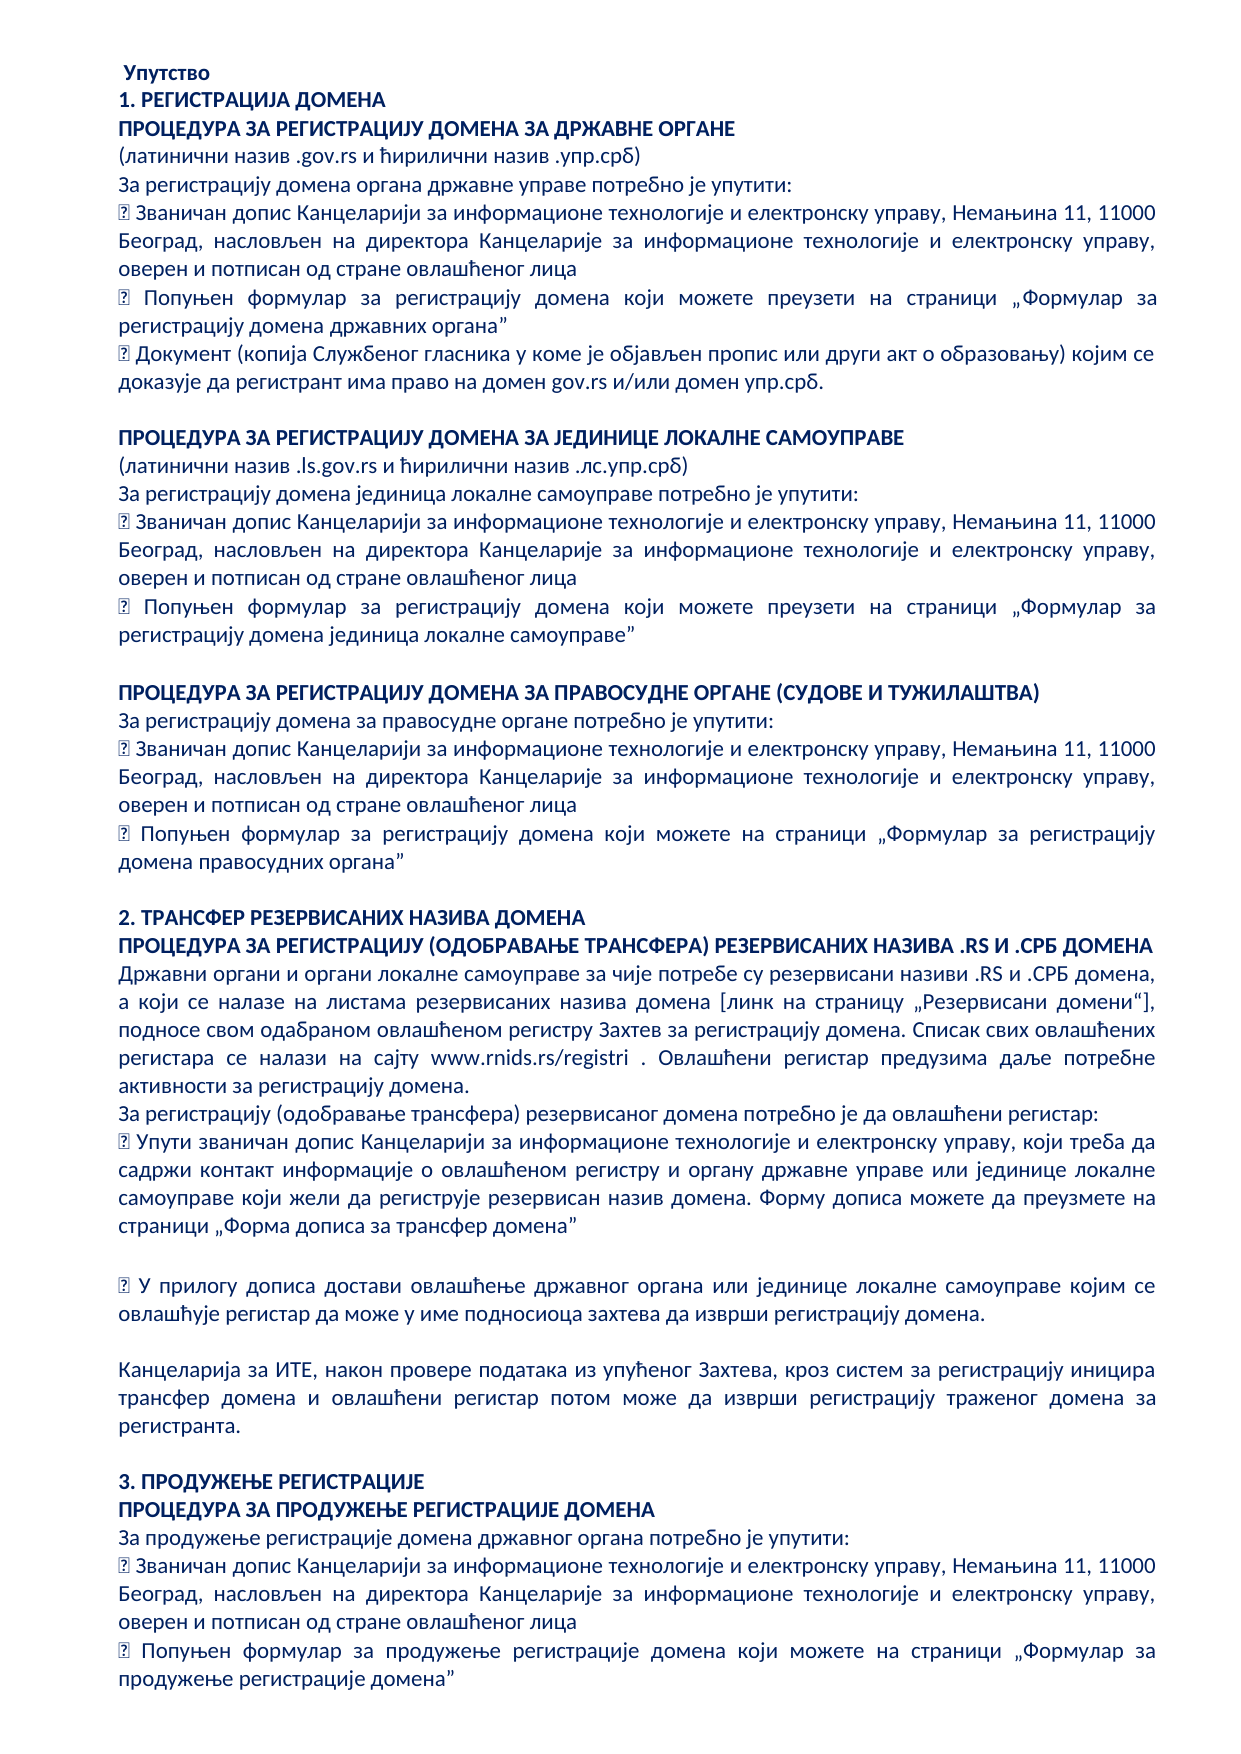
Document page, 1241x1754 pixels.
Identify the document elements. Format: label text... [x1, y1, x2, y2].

text  Званичан допис Канцеларији за информационе технологије и електронску управу, Немањина 11, 11000 Београд, насловљен на директора Канцеларије за информационе технологије и електронску управу, оверен и потписан од стране овлашћеног лица [118, 734, 1157, 818]
text ПРОЦЕДУРА ЗА РЕГИСТРАЦИЈУ (ОДОБРАВАЊЕ ТРАНСФЕРА) РЕЗЕРВИСАНИХ НАЗИВА .RS И .СРБ ДОМЕНА [118, 931, 1157, 959]
text За регистрацију домена за правосудне органе потребно је упутити: [118, 706, 1157, 734]
text 1. РЕГИСТРАЦИЈА ДОМЕНА [118, 86, 1157, 114]
text ПРОЦЕДУРА ЗА ПРОДУЖЕЊЕ РЕГИСТРАЦИЈЕ ДОМЕНА [118, 1495, 1157, 1523]
text За регистрацију домена органа државне управе потребно је упутити: [118, 170, 1157, 198]
text ПРОЦЕДУРА ЗА РЕГИСТРАЦИЈУ ДОМЕНА ЗА ПРАВОСУДНЕ ОРГАНЕ (СУДОВЕ И ТУЖИЛАШТВА) [118, 678, 1157, 706]
text  Попуњен формулар за регистрацију домена који можете преузети на страници „Формулар за регистрацију домена државних органа” [118, 283, 1157, 339]
text Упутство [118, 58, 1157, 86]
text  Упути званичан допис Канцеларији за информационе технологије и електронску управу, који треба да садржи контакт информације о овлашћеном регистру и органу државне управе или јединице локалне самоуправе који жели да региструје резервисан назив домена. Форму дописа можете да преузмете на страници „Форма дописа за трансфер домена” [118, 1127, 1157, 1239]
text  Званичан допис Канцеларији за информационе технологије и електронску управу, Немањина 11, 11000 Београд, насловљен на директора Канцеларије за информационе технологије и електронску управу, оверен и потписан од стране овлашћеног лица [118, 507, 1157, 591]
text  Званичан допис Канцеларији за информационе технологије и електронску управу, Немањина 11, 11000 Београд, насловљен на директора Канцеларије за информационе технологије и електронску управу, оверен и потписан од стране овлашћеног лица [118, 1551, 1157, 1635]
text  Попуњен формулар за продужење регистрације домена који можете на страници „Формулар за продужење регистрације домена” [118, 1637, 1157, 1693]
text За регистрацију (одобравање трансфера) резервисаног домена потребно је да овлашћени регистар: [118, 1099, 1157, 1127]
text  Попуњен формулар за регистрацију домена који можете на страници „Формулар за регистрацију домена правосудних органа” [118, 819, 1157, 875]
text (латинични назив .gov.rs и ћирилични назив .упр.срб) [118, 142, 1157, 170]
text Канцеларија за ИТЕ, након провере података из упућеног Захтева, кроз систем за регистрацију иницира трансфер домена и овлашћени регистар потом може да изврши регистрацију траженог домена за регистранта. [118, 1355, 1157, 1439]
text  У прилогу дописа достави овлашћење државног органа или јединице локалне самоуправе којим се овлашћује регистар да може у име подносиоца захтева да изврши регистрацију домена. [118, 1271, 1157, 1327]
text Државни органи и органи локалне самоуправе за чије потребе су резервисани називи .RS и .СРБ домена, а који се налазе на листама резервисаних назива домена [линк на страницу „Резервисани домени“], подносе свом одабраном овлашћеном регистру Захтев за регистрацију домена. Списак свих овлашћених регистара се налази на сајту www.rnids.rs/registri . Овлашћени регистар предузима даље потребне активности за регистрацију домена. [118, 959, 1157, 1099]
text  Документ (копија Службеног гласника у коме је објављен пропис или други акт о образовању) којим се доказује да регистрант има право на домен gov.rs и/или домен упр.срб. [118, 339, 1157, 395]
text ПРОЦЕДУРА ЗА РЕГИСТРАЦИЈУ ДОМЕНА ЗА ЈЕДИНИЦЕ ЛОКАЛНЕ САМОУПРАВЕ [118, 423, 1157, 451]
text  Попуњен формулар за регистрацију домена који можете преузети на страници „Формулар за регистрацију домена јединица локалне самоуправе” [118, 592, 1157, 648]
text 2. ТРАНСФЕР РЕЗЕРВИСАНИХ НАЗИВА ДОМЕНА [118, 903, 1157, 931]
text (латинични назив .ls.gov.rs и ћирилични назив .лс.упр.срб) [118, 451, 1157, 479]
text За продужење регистрације домена државног органа потребно је упутити: [118, 1523, 1157, 1551]
text 3. ПРОДУЖЕЊЕ РЕГИСТРАЦИЈЕ [118, 1467, 1157, 1495]
text  Званичан допис Канцеларији за информационе технологије и електронску управу, Немањина 11, 11000 Београд, насловљен на директора Канцеларије за информационе технологије и електронску управу, оверен и потписан од стране овлашћеног лица [118, 198, 1157, 282]
text За регистрацију домена јединица локалне самоуправе потребно је упутити: [118, 479, 1157, 507]
text ПРОЦЕДУРА ЗА РЕГИСТРАЦИЈУ ДОМЕНА ЗА ДРЖАВНЕ ОРГАНЕ [118, 114, 1157, 142]
